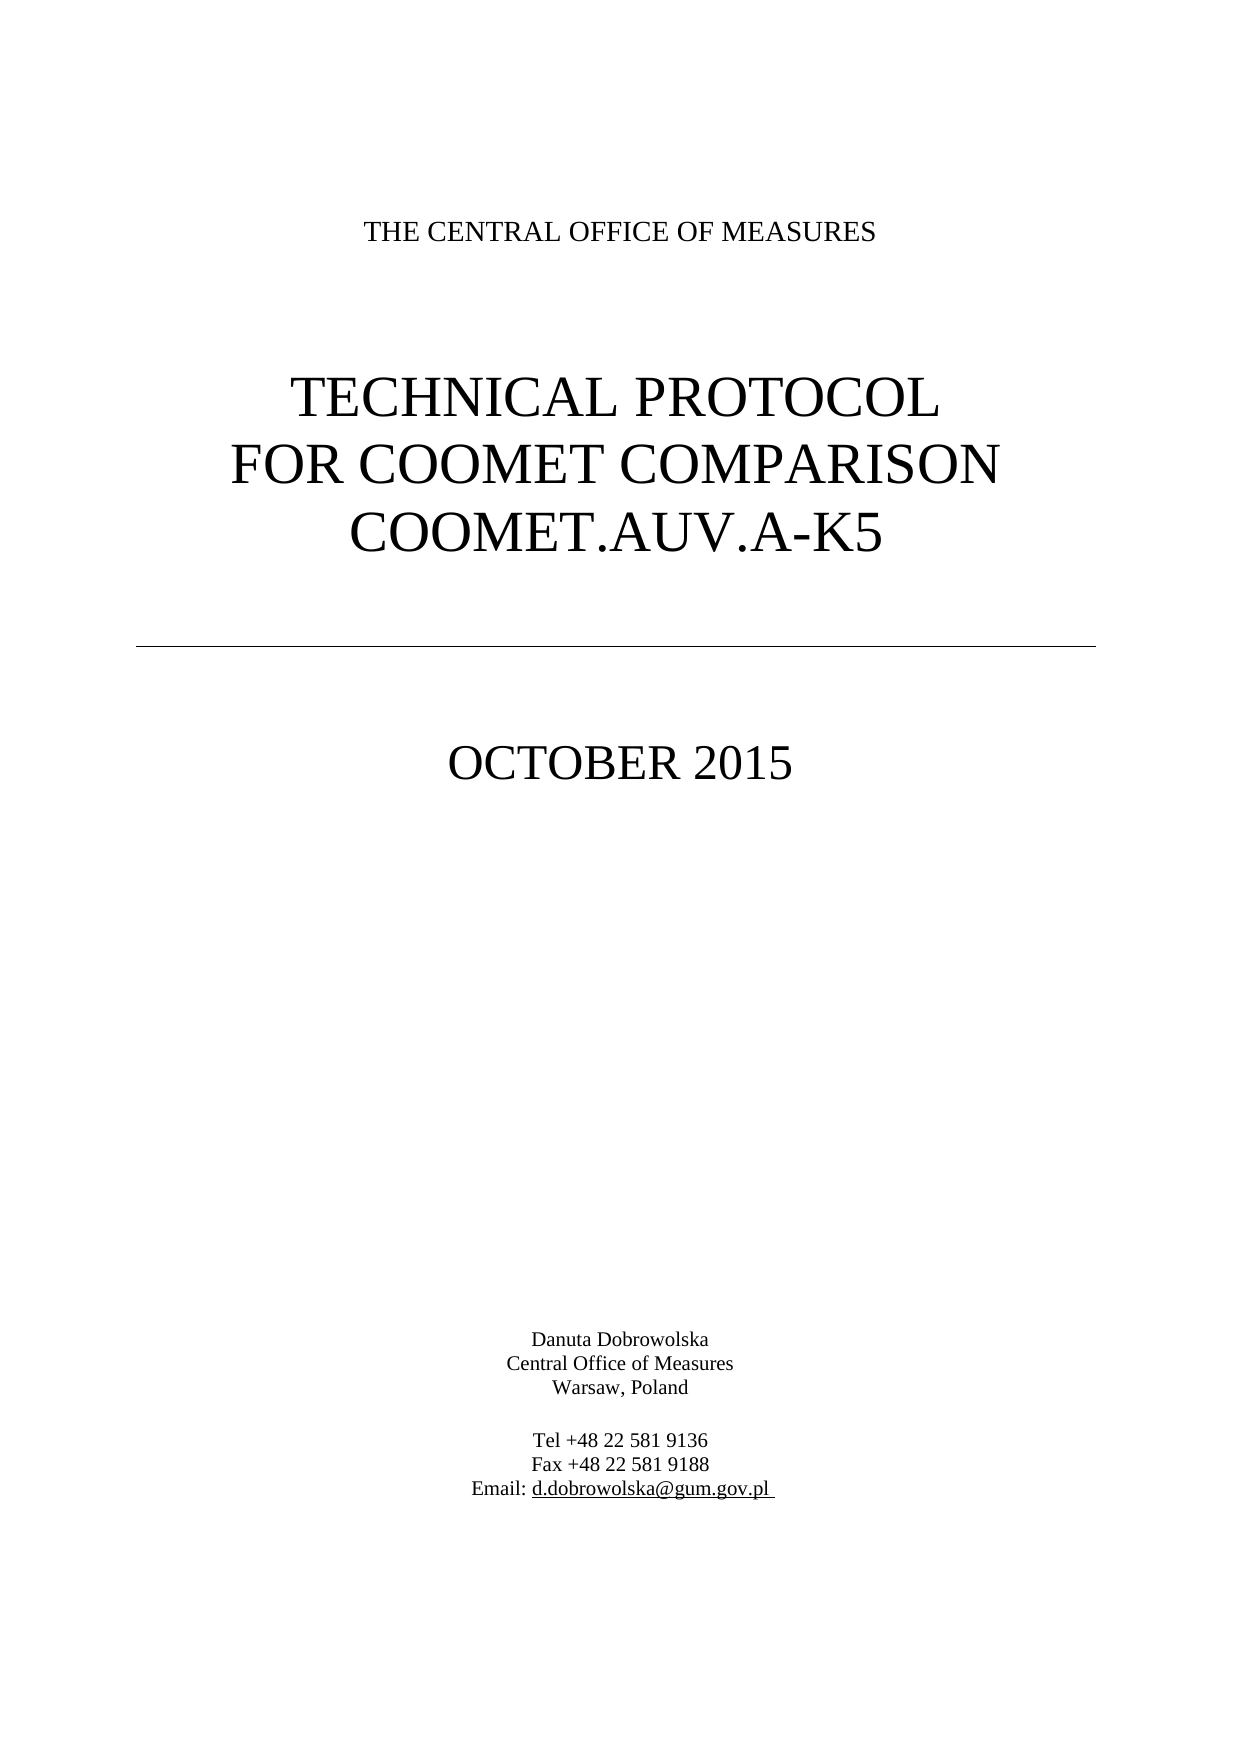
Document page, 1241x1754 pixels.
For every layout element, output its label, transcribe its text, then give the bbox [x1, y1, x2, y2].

text Tel +48 22 581 9136 [148, 1428, 1093, 1452]
text Central Office of Measures [148, 1351, 1093, 1375]
text Email: d.dobrowolska@gum.gov.pl [148, 1476, 1093, 1500]
text Warsaw, Poland [148, 1375, 1093, 1399]
text Danuta Dobrowolska [148, 1327, 1093, 1351]
table_header TECHNICAL PROTOCOL FOR COOMET COMPARISON COOMET.AUV.A-K5 [136, 362, 1096, 646]
text THE CENTRAL OFFICE OF MEASURES [148, 214, 1093, 248]
text OCTOBER 2015 [148, 733, 1093, 791]
text Fax +48 22 581 9188 [148, 1452, 1093, 1476]
